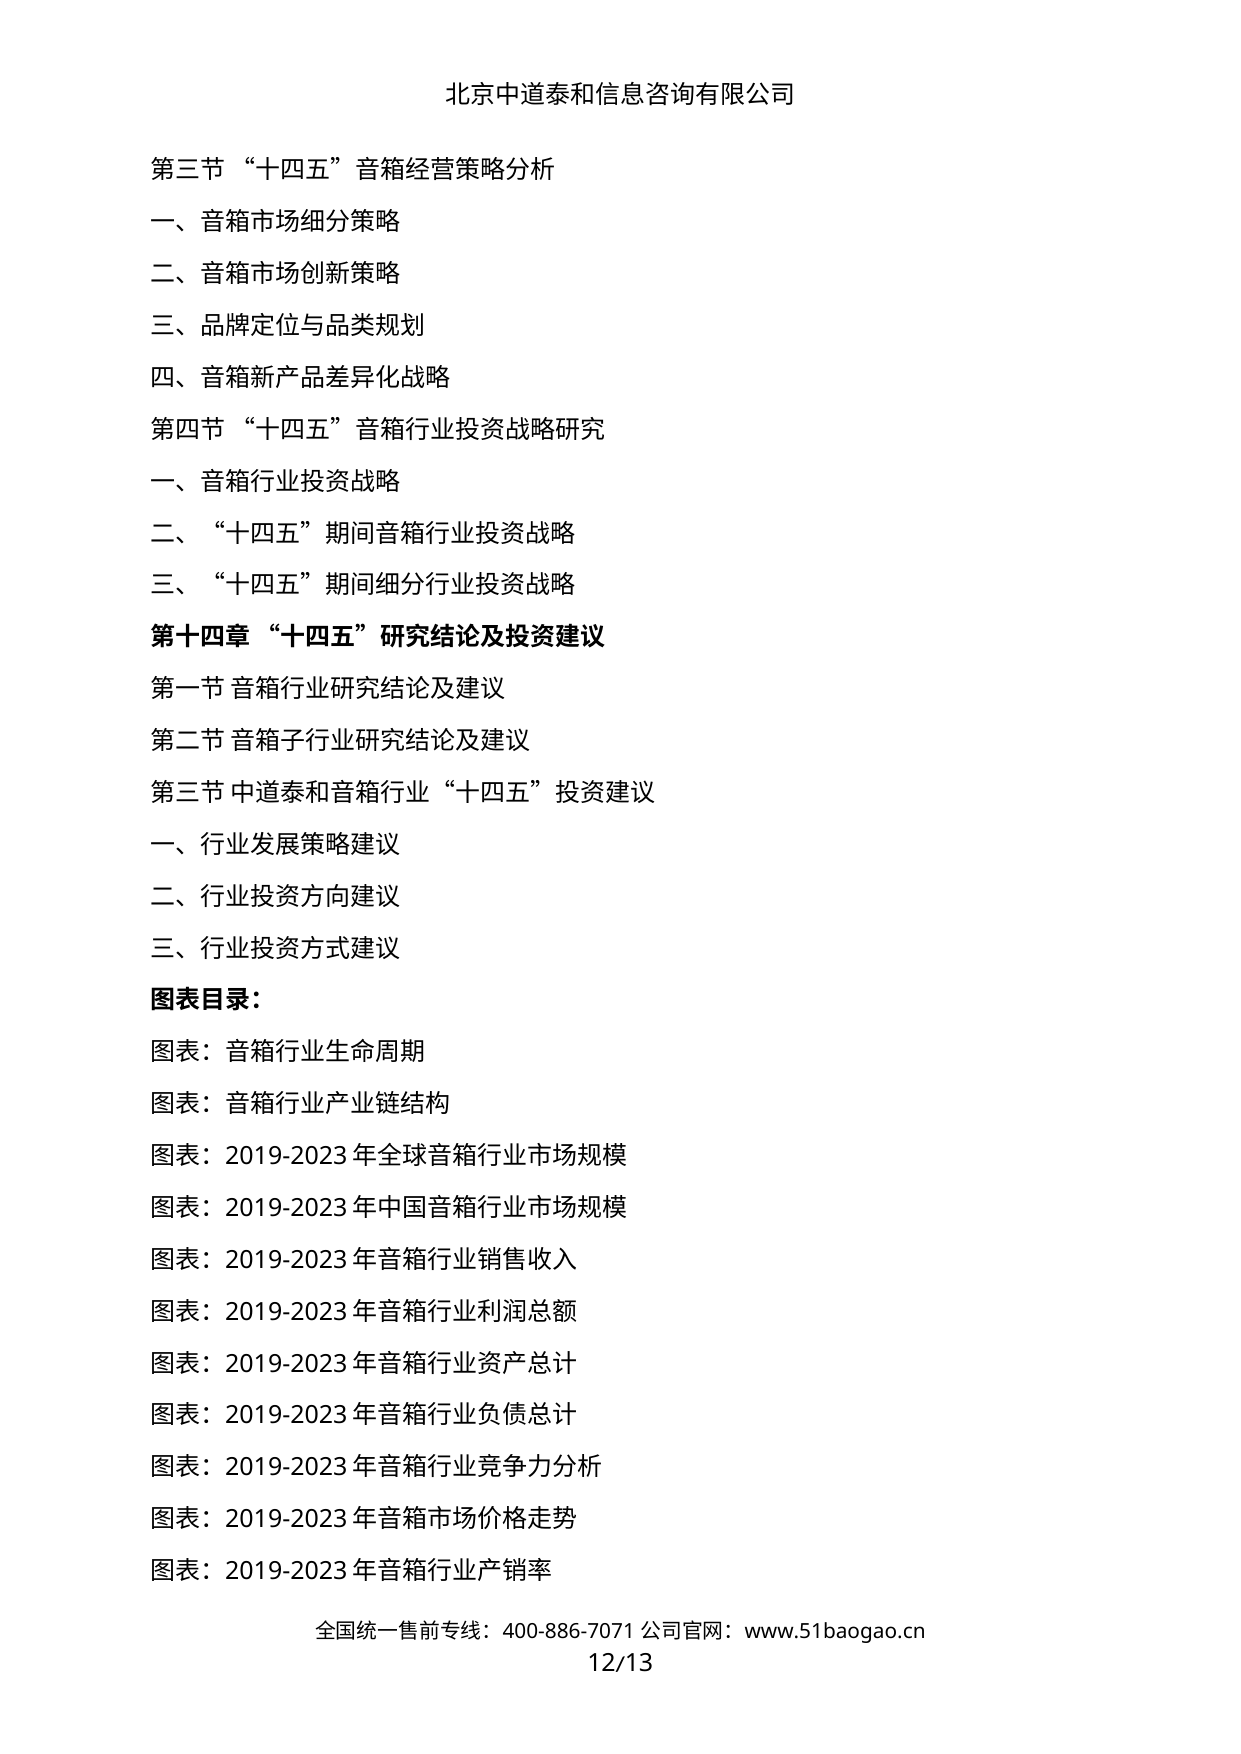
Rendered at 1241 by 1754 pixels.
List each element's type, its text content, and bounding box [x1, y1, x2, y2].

text 图表：2019-2023年音箱行业销售收入 [150, 1239, 1090, 1276]
text 二、行业投资方向建议 [150, 876, 1090, 912]
text 三、“十四五”期间细分行业投资战略 [150, 565, 1090, 601]
text 一、行业发展策略建议 [150, 824, 1090, 861]
text 图表：2019-2023年音箱市场价格走势 [150, 1499, 1090, 1535]
text 图表：音箱行业产业链结构 [150, 1084, 1090, 1120]
text 图表目录： [150, 980, 1090, 1016]
text 第十四章 “十四五”研究结论及投资建议 [150, 617, 1090, 653]
text 第二节 音箱子行业研究结论及建议 [150, 721, 1090, 757]
text 第三节 “十四五”音箱经营策略分析 [150, 150, 1090, 186]
text 图表：2019-2023年音箱行业利润总额 [150, 1291, 1090, 1327]
text 图表：2019-2023年音箱行业竞争力分析 [150, 1447, 1090, 1483]
text 二、音箱市场创新策略 [150, 254, 1090, 290]
text 图表：2019-2023年全球音箱行业市场规模 [150, 1136, 1090, 1172]
text 图表：2019-2023年中国音箱行业市场规模 [150, 1187, 1090, 1224]
text 第一节 音箱行业研究结论及建议 [150, 669, 1090, 705]
text 二、“十四五”期间音箱行业投资战略 [150, 513, 1090, 549]
text 三、行业投资方式建议 [150, 928, 1090, 964]
text 第三节 中道泰和音箱行业“十四五”投资建议 [150, 772, 1090, 809]
text 图表：2019-2023年音箱行业产销率 [150, 1551, 1090, 1587]
text 三、品牌定位与品类规划 [150, 306, 1090, 342]
text 图表：音箱行业生命周期 [150, 1032, 1090, 1068]
text 一、音箱市场细分策略 [150, 202, 1090, 238]
text 四、音箱新产品差异化战略 [150, 357, 1090, 394]
text 图表：2019-2023年音箱行业资产总计 [150, 1343, 1090, 1379]
text 一、音箱行业投资战略 [150, 461, 1090, 497]
text 图表：2019-2023年音箱行业负债总计 [150, 1395, 1090, 1431]
text 第四节 “十四五”音箱行业投资战略研究 [150, 409, 1090, 446]
